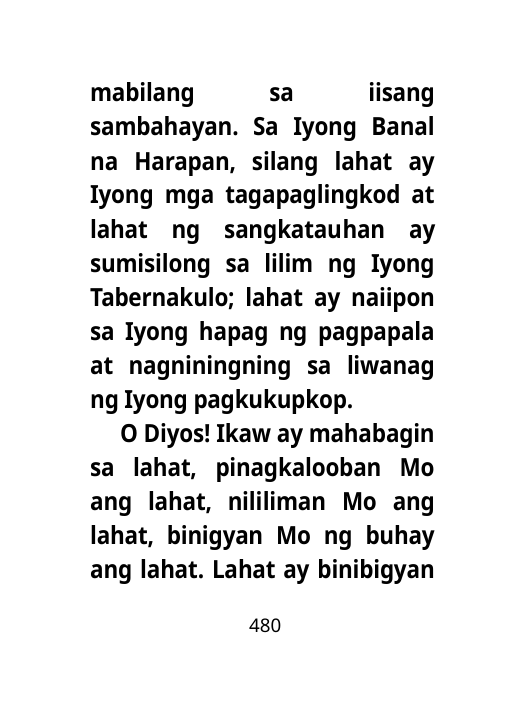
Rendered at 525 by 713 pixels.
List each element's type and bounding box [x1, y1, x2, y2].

text [90, 75, 435, 416]
text [90, 416, 435, 586]
